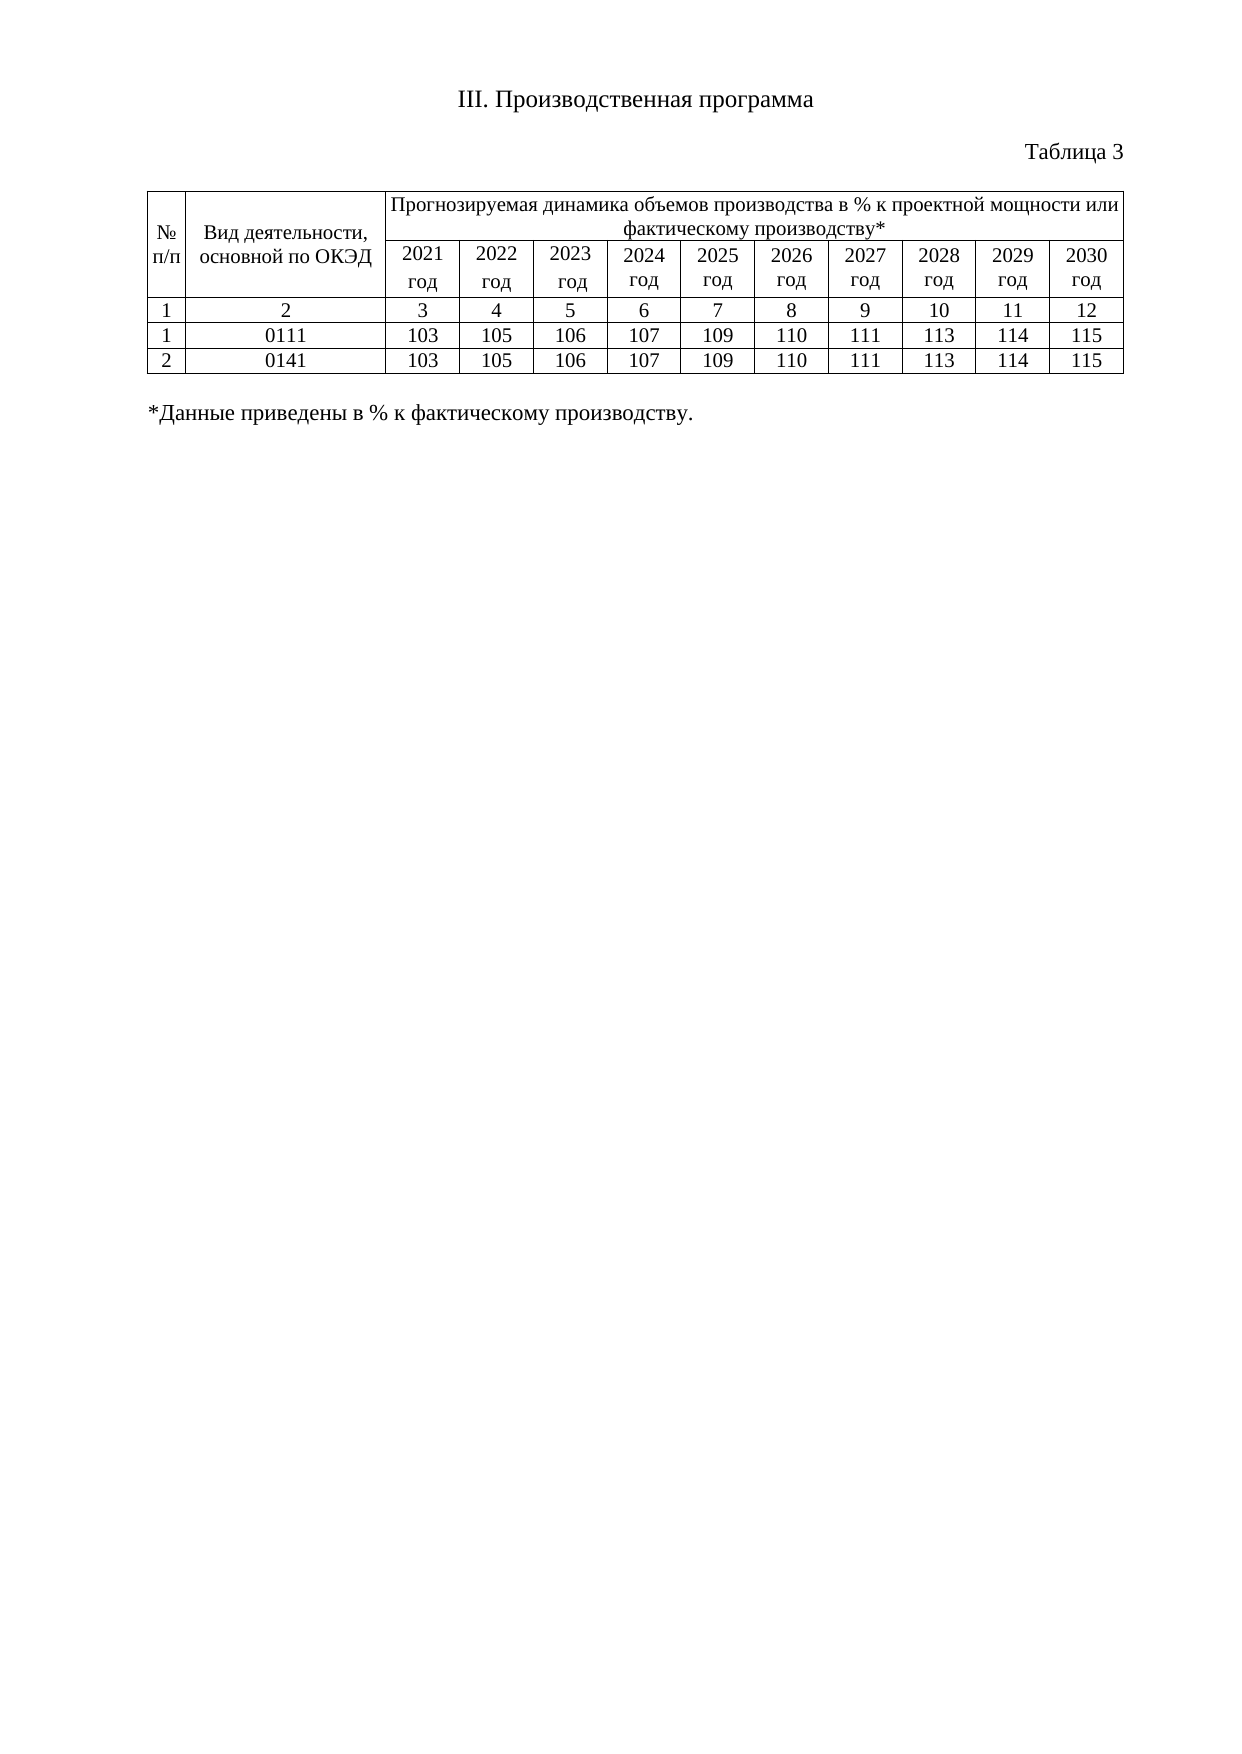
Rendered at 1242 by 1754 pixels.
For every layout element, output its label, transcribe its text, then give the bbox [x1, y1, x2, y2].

table_cell 2 [186, 298, 385, 322]
table_cell 2025 год [681, 241, 754, 297]
table_cell 4 [460, 298, 533, 322]
table_cell 0141 [186, 349, 385, 372]
table_cell 6 [608, 298, 680, 322]
table_cell 106 [534, 323, 607, 347]
table_cell 113 [903, 349, 975, 372]
table_cell 2027 год [829, 241, 902, 297]
table_cell 107 [608, 323, 680, 347]
table_cell 111 [829, 349, 902, 372]
table_cell 110 [755, 349, 828, 372]
table_header № п/п [148, 192, 185, 297]
table_cell 110 [755, 323, 828, 347]
table_cell 2021 год [386, 241, 459, 297]
table_cell 3 [386, 298, 459, 322]
table_cell 114 [976, 349, 1049, 372]
table_cell 11 [976, 298, 1049, 322]
table_cell 107 [608, 349, 680, 372]
table_cell 103 [386, 349, 459, 372]
table_cell 105 [460, 323, 533, 347]
table_cell 7 [681, 298, 754, 322]
table_cell 2 [148, 349, 185, 372]
table_header Прогнозируемая динамика объемов производства в % к проектной мощности или фактическому производству* [386, 192, 1123, 240]
table_cell 109 [681, 349, 754, 372]
table_cell 115 [1050, 323, 1123, 347]
table_cell 2028 год [903, 241, 975, 297]
table_cell 12 [1050, 298, 1123, 322]
table_header Вид деятельности, основной по ОКЭД [186, 192, 385, 297]
table_cell 109 [681, 323, 754, 347]
table_cell 2022 год [460, 241, 533, 297]
table_cell 1 [148, 323, 185, 347]
table_cell 114 [976, 323, 1049, 347]
table_cell 2030 год [1050, 241, 1123, 297]
text Таблица 3 [148, 138, 1123, 164]
table_cell 2026 год [755, 241, 828, 297]
table_cell 111 [829, 323, 902, 347]
table_cell 103 [386, 323, 459, 347]
table_cell 5 [534, 298, 607, 322]
table_cell 115 [1050, 349, 1123, 372]
table_cell 9 [829, 298, 902, 322]
table_cell 113 [903, 323, 975, 347]
table_cell 106 [534, 349, 607, 372]
table_cell 1 [148, 298, 185, 322]
text *Данные приведены в % к фактическому производству. [148, 398, 1123, 425]
text III. Производственная программа [148, 84, 1123, 113]
table_cell 2023 год [534, 241, 607, 297]
table_cell 8 [755, 298, 828, 322]
table_cell 2024 год [608, 241, 680, 297]
table_cell 105 [460, 349, 533, 372]
table_cell 2029 год [976, 241, 1049, 297]
table_cell 0111 [186, 323, 385, 347]
table_cell 10 [903, 298, 975, 322]
